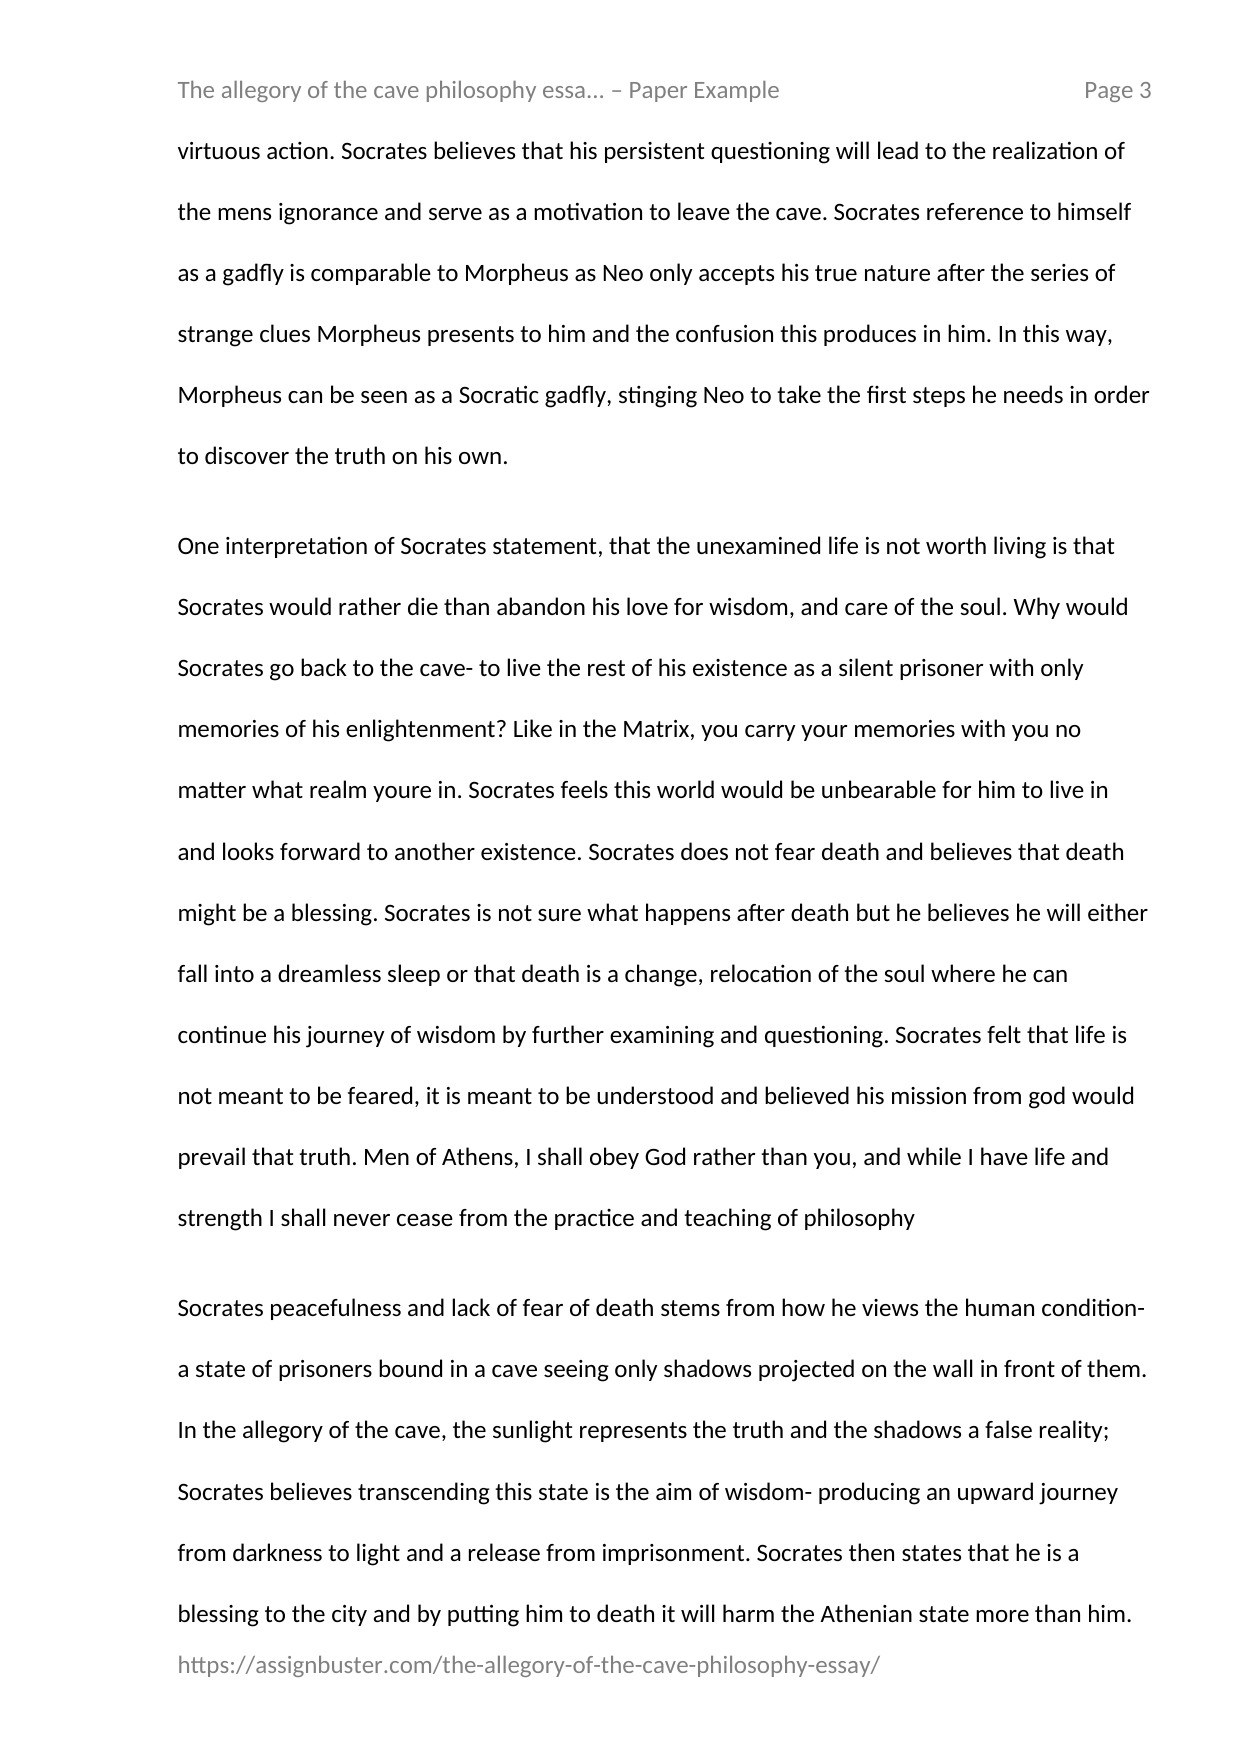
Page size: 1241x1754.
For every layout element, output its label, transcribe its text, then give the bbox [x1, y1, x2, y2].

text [177, 135, 1152, 471]
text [177, 1292, 1152, 1628]
text One interpretation of Socrates statement, that the unexamined life is not worth living is that Socrates would rather die than abandon his love for wisdom, and care of the soul. Why would Socrates go back to the cave- to live the rest of his existence as a silent prisoner with only memories of his enlightenment? Like in the Matrix, you carry your memories with you no matter what realm youre in. Socrates feels this world would be unbearable for him to live in and looks forward to another existence. Socrates does not fear death and believes that death might be a blessing. Socrates is not sure what happens after death but he believes he will either fall into a dreamless sleep or that death is a change, relocation of the soul where he can continue his journey of wisdom by further examining and questioning. Socrates felt that life is not meant to be feared, it is meant to be understood and believed his mission from god would prevail that truth. Men of Athens, I shall obey God rather than you, and while I have life and strength I shall never cease from the practice and teaching of philosophy [177, 531, 1152, 1232]
